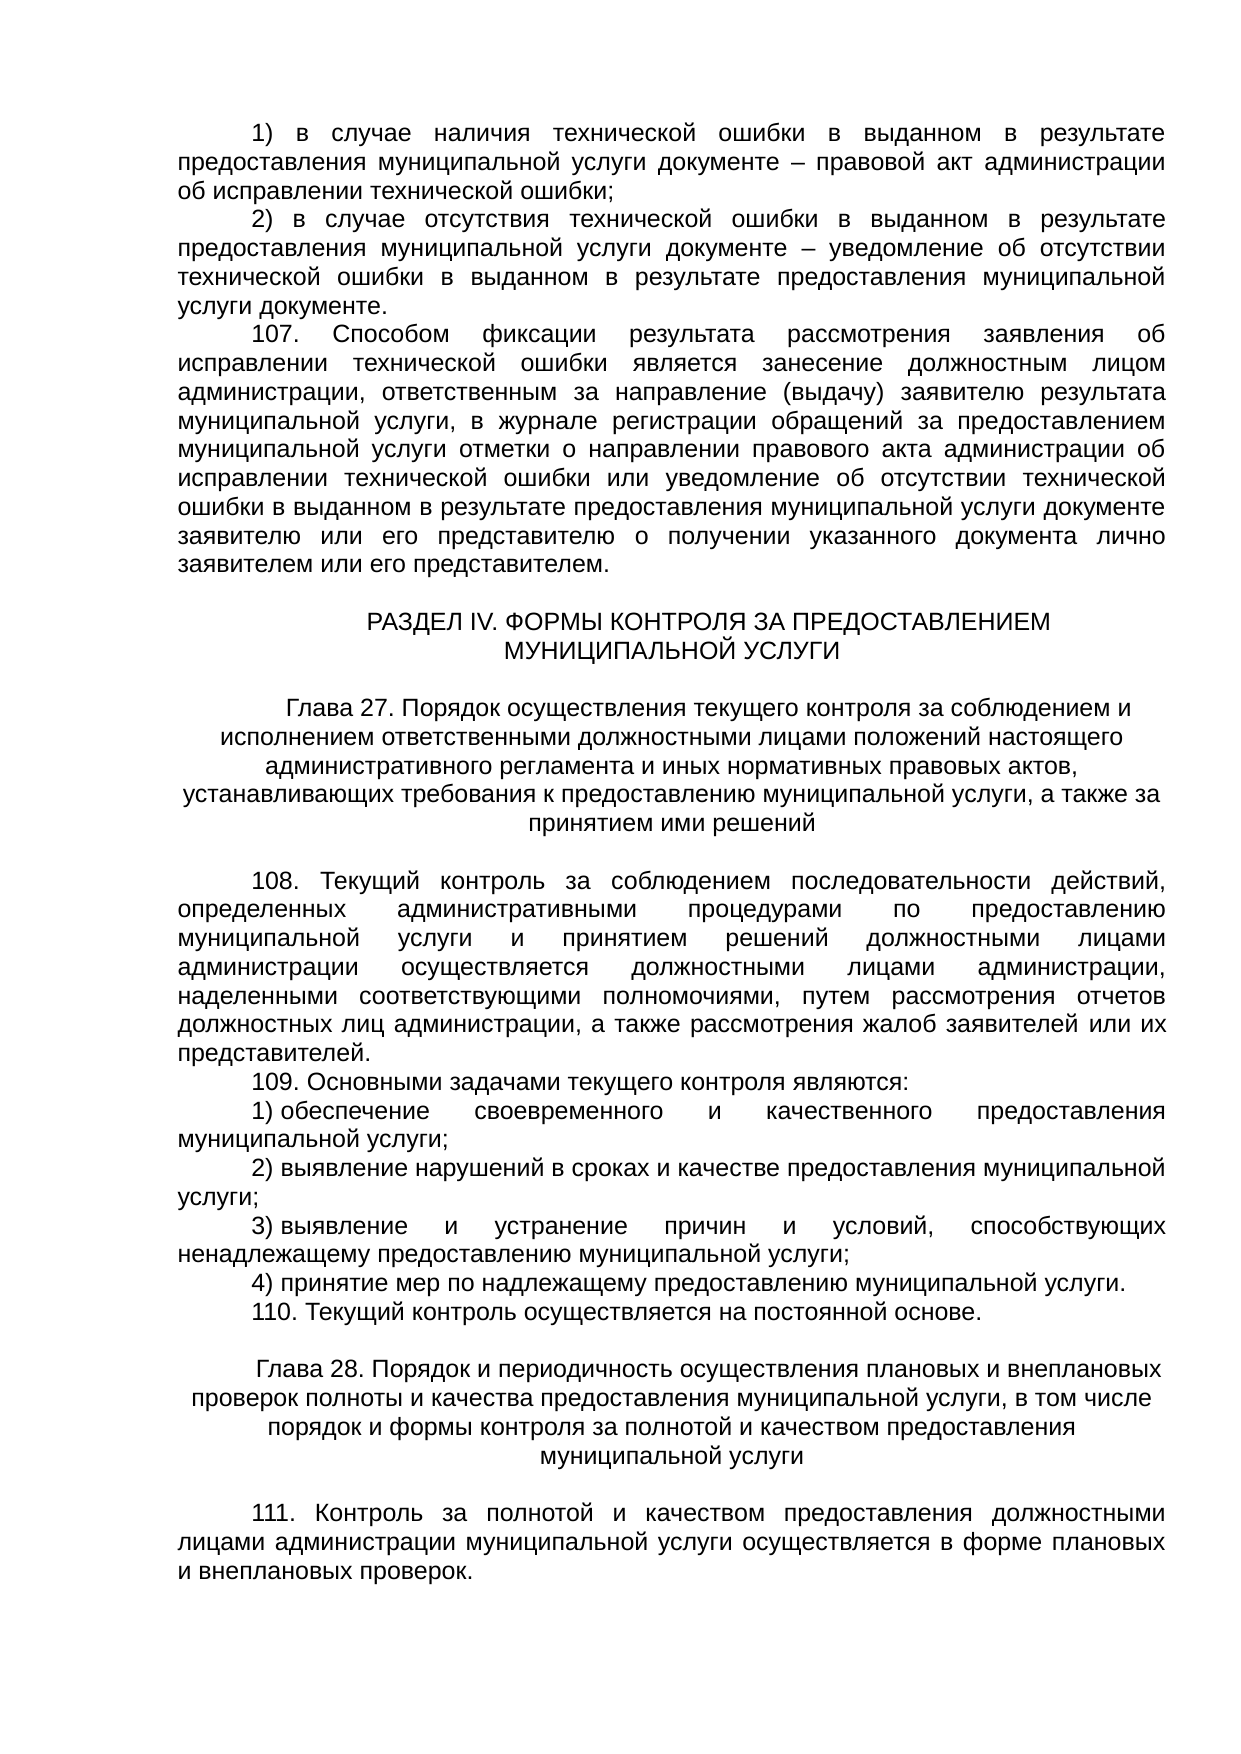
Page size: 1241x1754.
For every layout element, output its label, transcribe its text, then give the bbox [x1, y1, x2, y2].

text 3) выявление и устранение причин и условий, способствующих ненадлежащему предоставлению муниципальной услуги; [177, 1211, 1167, 1268]
text 108. Текущий контроль за соблюдением последовательности действий, определенных административными процедурами по предоставлению муниципальной услуги и принятием решений должностными лицами администрации осуществляется должностными лицами администрации, наделенными соответствующими полномочиями, путем рассмотрения отчетов должностных лиц администрации, а также рассмотрения жалоб заявителей или их представителей. [177, 866, 1167, 1067]
text 107. Способом фиксации результата рассмотрения заявления об исправлении технической ошибки является занесение должностным лицом администрации, ответственным за направление (выдачу) заявителю результата муниципальной услуги, в журнале регистрации обращений за предоставлением муниципальной услуги отметки о направлении правового акта администрации об исправлении технической ошибки или уведомление об отсутствии технической ошибки в выданном в результате предоставления муниципальной услуги документе заявителю или его представителю о получении указанного документа лично заявителем или его представителем. [177, 319, 1167, 578]
text 111. Контроль за полнотой и качеством предоставления должностными лицами администрации муниципальной услуги осуществляется в форме плановых и внеплановых проверок. [177, 1498, 1167, 1584]
text 2) выявление нарушений в сроках и качестве предоставления муниципальной услуги; [177, 1153, 1167, 1211]
text 109. Основными задачами текущего контроля являются: [177, 1067, 1167, 1096]
text Глава 27. Порядок осуществления текущего контроля за соблюдением и исполнением ответственными должностными лицами положений настоящего административного регламента и иных нормативных правовых актов, устанавливающих требования к предоставлению муниципальной услуги, а также за принятием ими решений [177, 693, 1167, 837]
text 110. Текущий контроль осуществляется на постоянной основе. [177, 1297, 1167, 1326]
text 1) обеспечение своевременного и качественного предоставления муниципальной услуги; [177, 1096, 1167, 1153]
text 1) в случае наличия технической ошибки в выданном в результате предоставления муниципальной услуги документе – правовой акт администрации об исправлении технической ошибки; [177, 118, 1167, 204]
text 2) в случае отсутствия технической ошибки в выданном в результате предоставления муниципальной услуги документе – уведомление об отсутствии технической ошибки в выданном в результате предоставления муниципальной услуги документе. [177, 204, 1167, 319]
text РАЗДЕЛ IV. ФОРМЫ КОНТРОЛЯ ЗА ПРЕДОСТАВЛЕНИЕМ МУНИЦИПАЛЬНОЙ УСЛУГИ [177, 607, 1167, 664]
text Глава 28. Порядок и периодичность осуществления плановых и внеплановых проверок полноты и качества предоставления муниципальной услуги, в том числе порядок и формы контроля за полнотой и качеством предоставления муниципальной услуги [177, 1354, 1167, 1469]
text 4) принятие мер по надлежащему предоставлению муниципальной услуги. [177, 1268, 1167, 1297]
